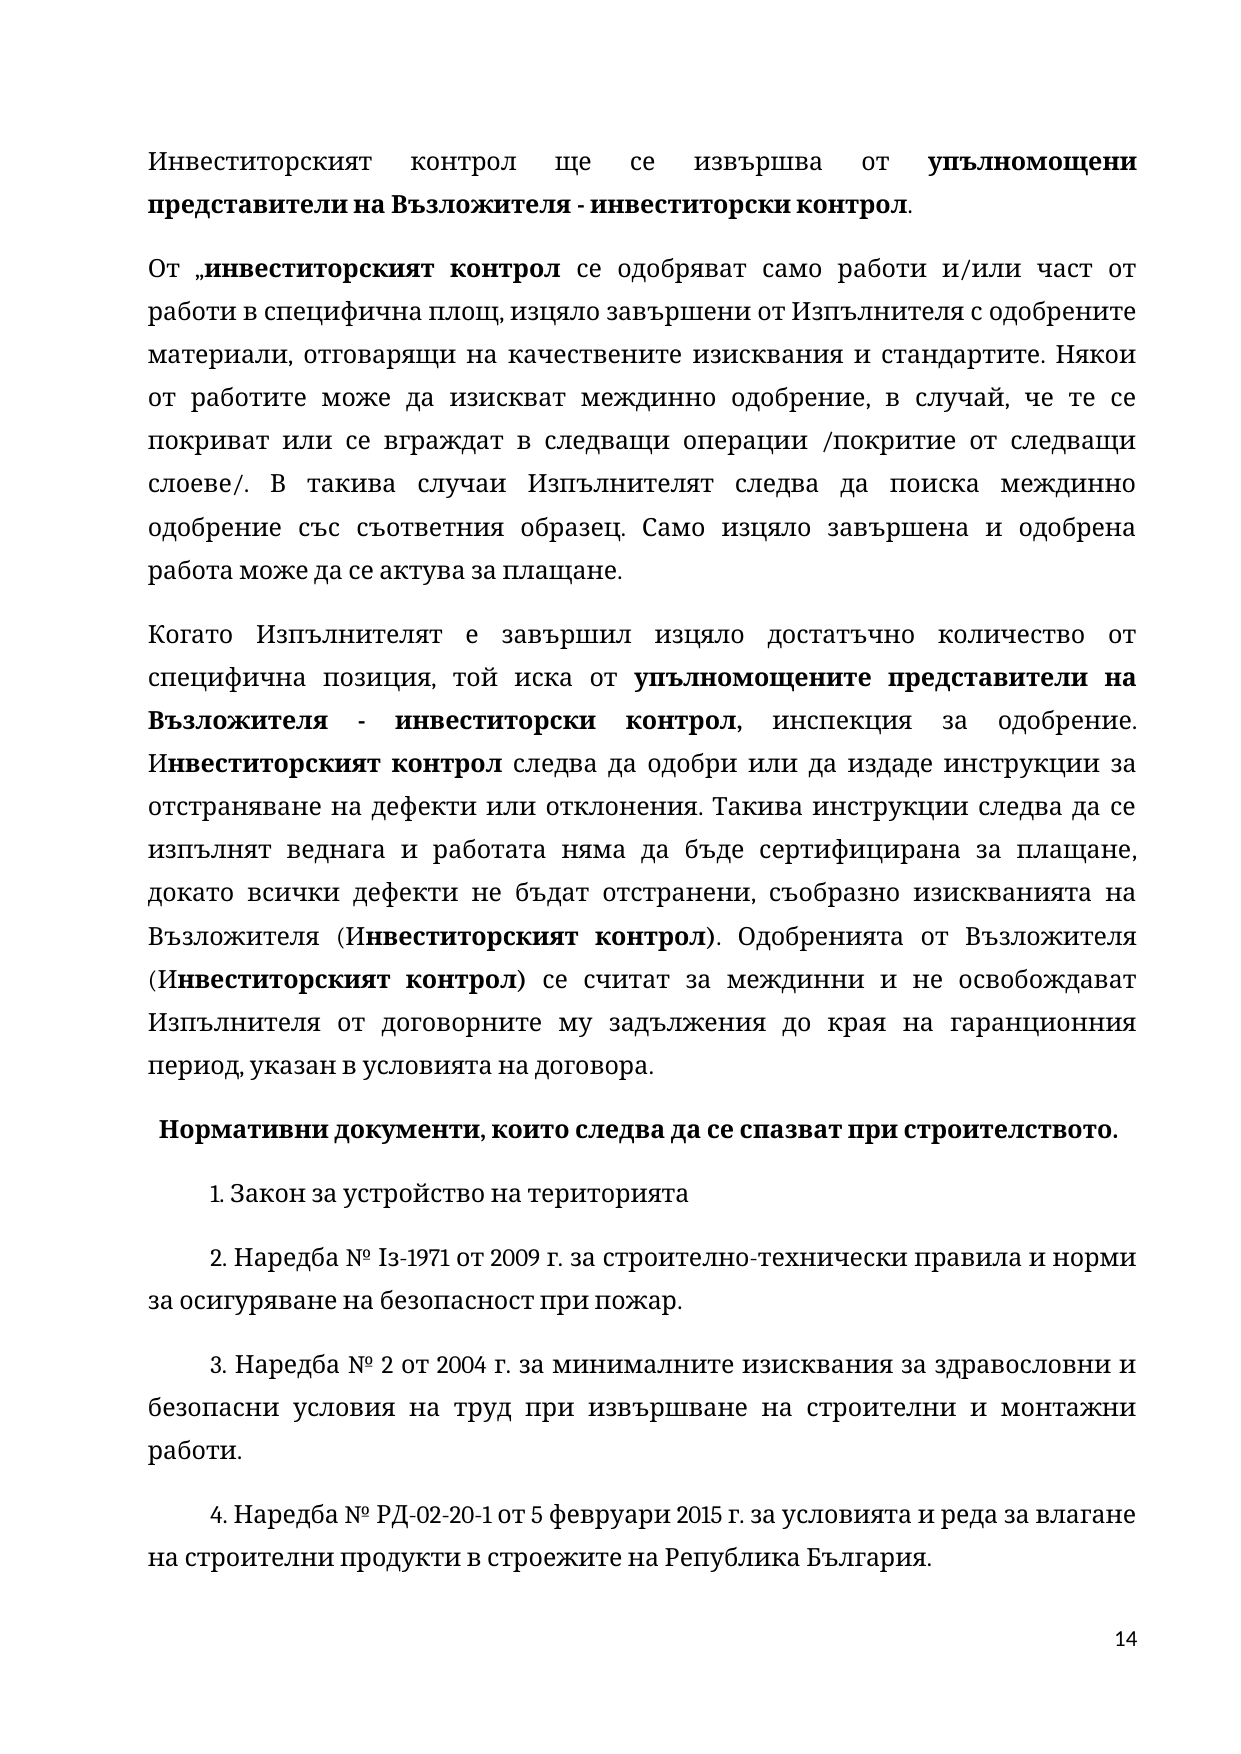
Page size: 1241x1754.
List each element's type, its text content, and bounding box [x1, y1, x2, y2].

text Когато Изпълнителят е завършил изцяло достатъчно количество от специфична позиция, той иска от упълномощените представители на Възложителя - инвеститорски контрол, инспекция за одобрение. Инвеститорският контрол следва да одобри или да издаде инструкции за отстраняване на дефекти или отклонения. Такива инструкции следва да се изпълнят веднага и работата няма да бъде сертифицирана за плащане, докато всички дефекти не бъдат отстранени, съобразно изискванията на Възложителя (Инвеститорският контрол). Одобренията от Възложителя (Инвеститорският контрол) се считат за междинни и не освобождават Изпълнителя от договорните му задължения до края на гаранционния период, указан в условията на договора. [148, 621, 1137, 1081]
text Инвеститорският контрол ще се извършва от упълномощени представители на Възложителя - инвеститорски контрол. [148, 148, 1137, 219]
text 2. Наредба № Із-1971 от 2009 г. за строително-технически правила и норми за осигуряване на безопасност при пожар. [148, 1244, 1137, 1316]
text 3. Наредба № 2 от 2004 г. за минималните изисквания за здравословни и безопасни условия на труд при извършване на строителни и монтажни работи. [148, 1351, 1137, 1466]
text От „инвеститорският контрол се одобряват само работи и/или част от работи в специфична площ, изцяло завършени от Изпълнителя с одобрените материали, отговарящи на качествените изисквания и стандартите. Някои от работите може да изискват междинно одобрение, в случай, че те се покриват или се вграждат в следващи операции /покритие от следващи слоеве/. В такива случаи Изпълнителят следва да поиска междинно одобрение със съответния образец. Само изцяло завършена и одобрена работа може да се актува за плащане. [148, 255, 1137, 585]
text 4. Наредба № РД-02-20-1 от 5 февруари 2015 г. за условията и реда за влагане на строителни продукти в строежите на Република България. [148, 1501, 1137, 1573]
text Нормативни документи, които следва да се спазват при строителството. [148, 1116, 1137, 1144]
text 1. Закон за устройство на територията [148, 1180, 1137, 1208]
